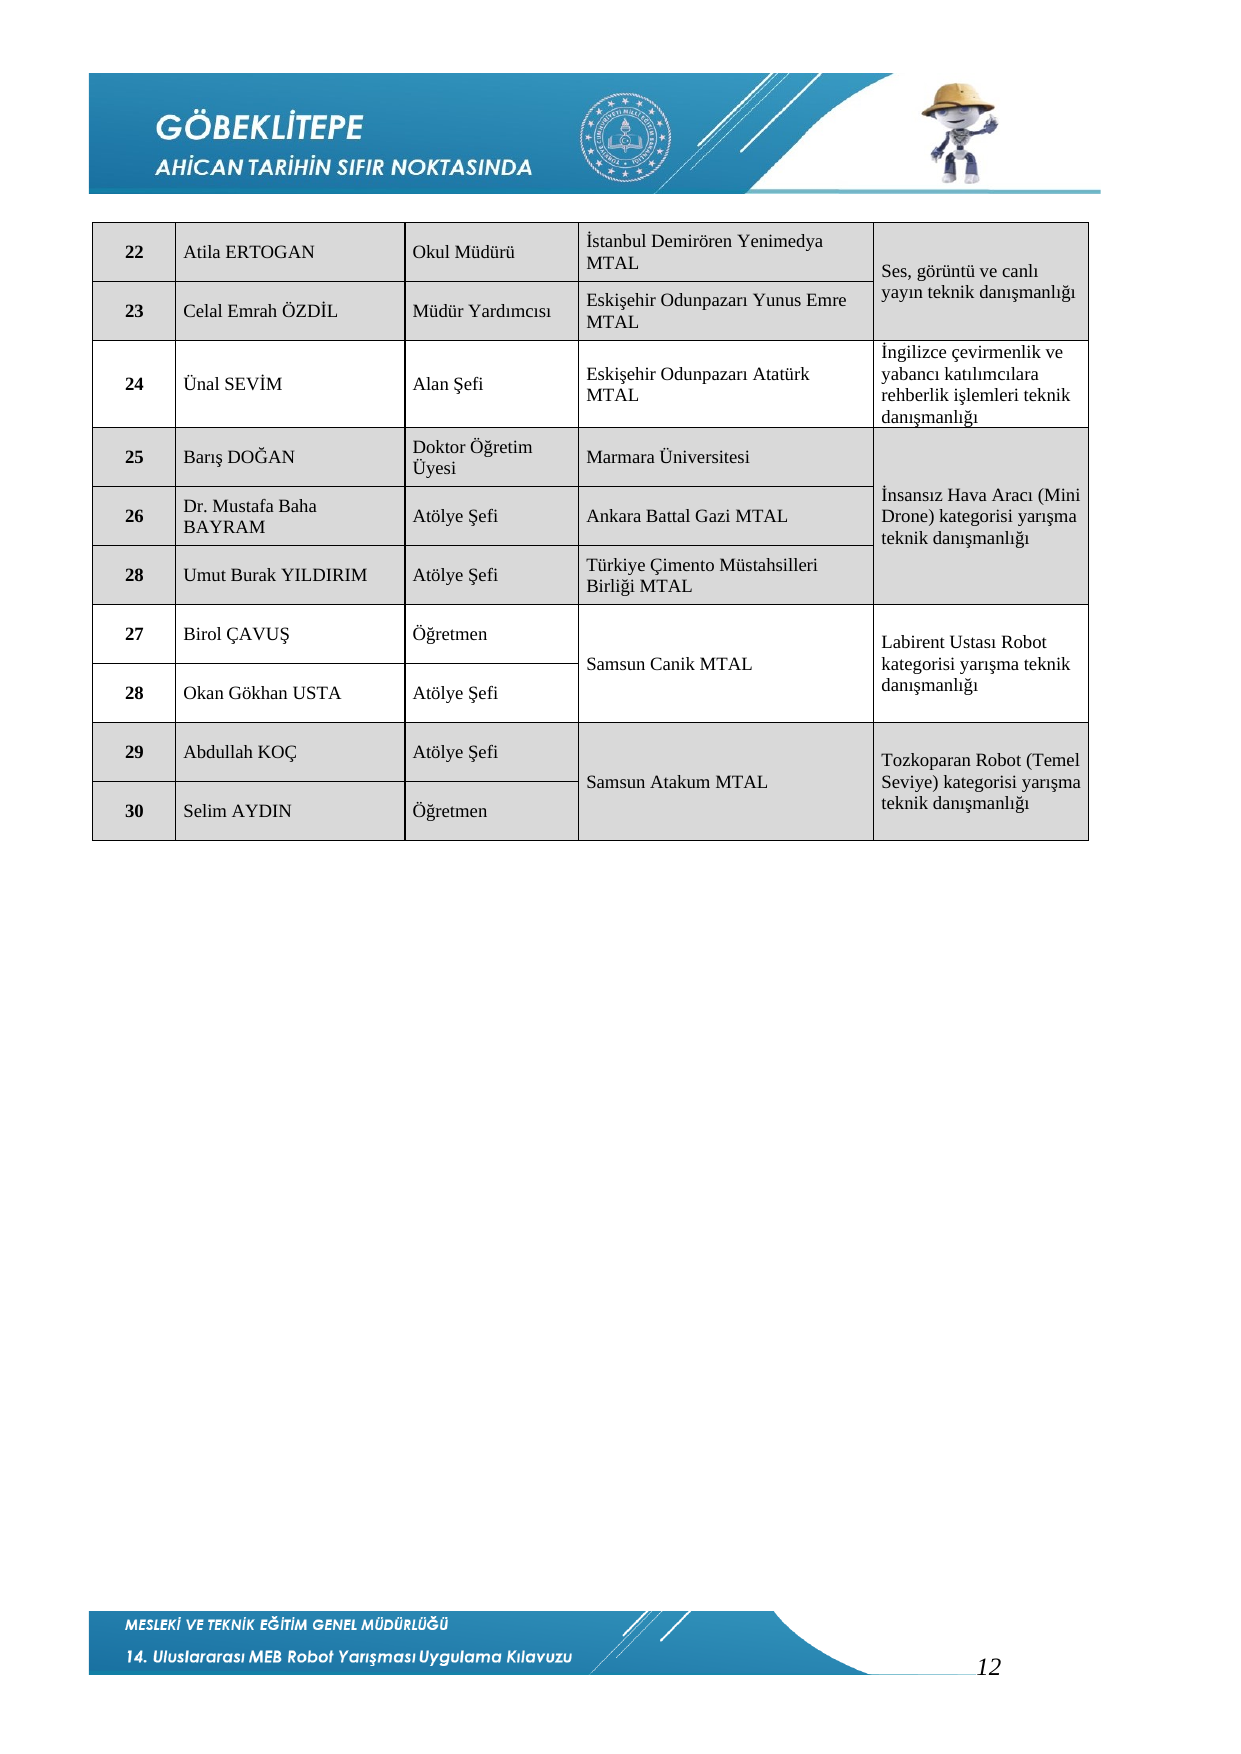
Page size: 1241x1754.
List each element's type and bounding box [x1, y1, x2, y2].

picture [88, 1611, 977, 1675]
picture [88, 73, 1101, 194]
